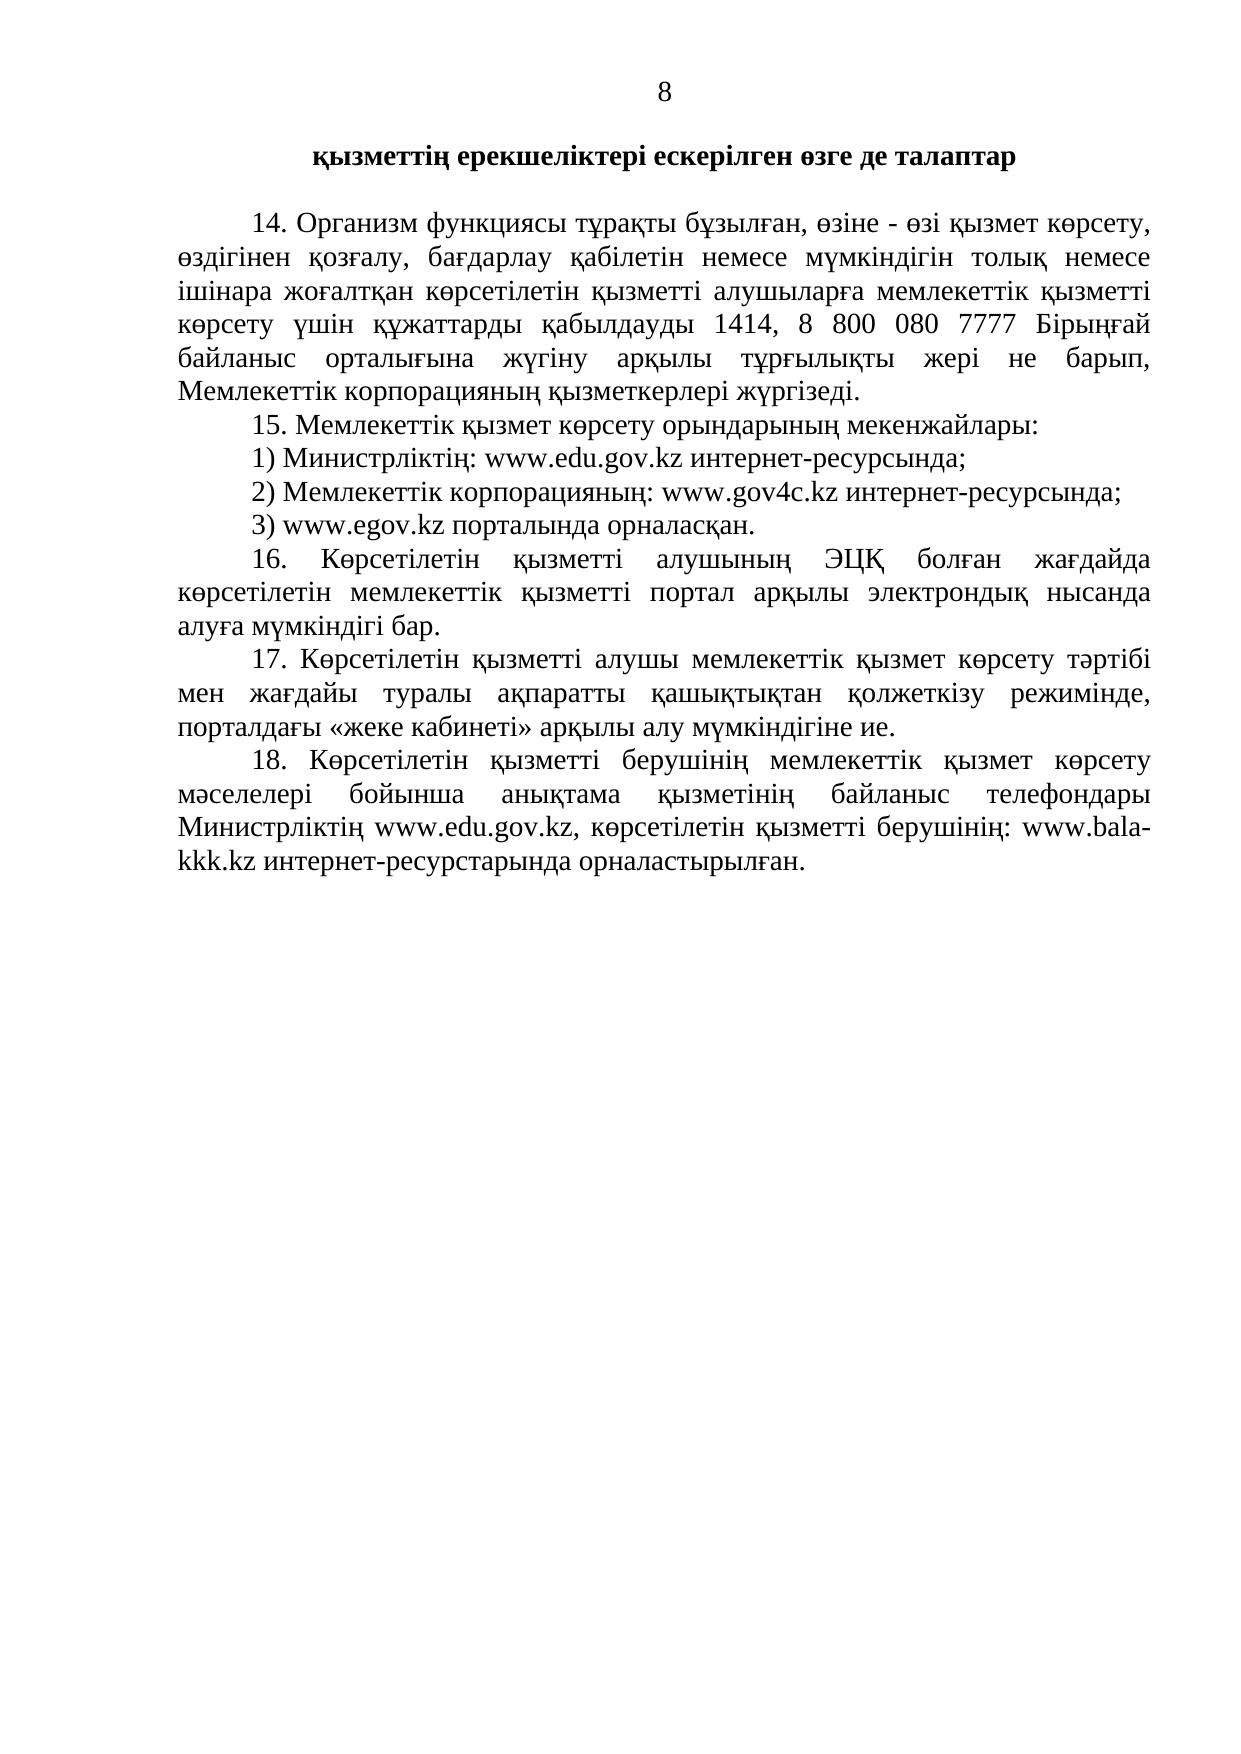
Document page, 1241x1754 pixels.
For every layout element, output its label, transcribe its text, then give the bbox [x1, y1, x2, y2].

text 3) www.egov.kz порталында орналасқан. [177, 507, 1152, 541]
text 17. Көрсетілетін қызметті алушы мемлекеттік қызмет көрсету тәртібі мен жағдайы туралы ақпаратты қашықтықтан қолжеткізу режимінде, порталдағы «жеке кабинеті» арқылы алу мүмкіндігіне ие. [177, 642, 1152, 742]
text 15. Мемлекеттік қызмет көрсету орындарының мекенжайлары: [177, 407, 1152, 440]
text 16. Көрсетілетін қызметті алушының ЭЦҚ болған жағдайда көрсетілетін мемлекеттік қызметті портал арқылы электрондық нысанда алуға мүмкіндігі бар. [177, 541, 1152, 642]
text 2) Мемлекеттік корпорацияның: www.gov4c.kz интернет-ресурсында; [177, 474, 1152, 507]
text 18. Көрсетілетін қызметті берушінің мемлекеттік қызмет көрсету мәселелері бойынша анықтама қызметінің байланыс телефондары Министрліктің www.edu.gov.kz, көрсетілетін қызметті берушінің: www.bala-kkk.kz интернет-ресурстарында орналастырылған. [177, 742, 1152, 876]
text 14. Организм функциясы тұрақты бұзылған, өзіне - өзі қызмет көрсету, өздігінен қозғалу, бағдарлау қабілетін немесе мүмкіндігін толық немесе ішінара жоғалтқан көрсетілетін қызметті алушыларға мемлекеттік қызметті көрсету үшін құжаттарды қабылдауды 1414, 8 800 080 7777 Бірыңғай байланыс орталығына жүгіну арқылы тұрғылықты жері не барып, Мемлекеттік корпорацияның қызметкерлері жүргізеді. [177, 206, 1152, 407]
text 1) Министрліктің: www.edu.gov.kz интернет-ресурсында; [177, 440, 1152, 474]
text қызметтің ерекшеліктері ескерілген өзге де талаптар [177, 138, 1152, 172]
